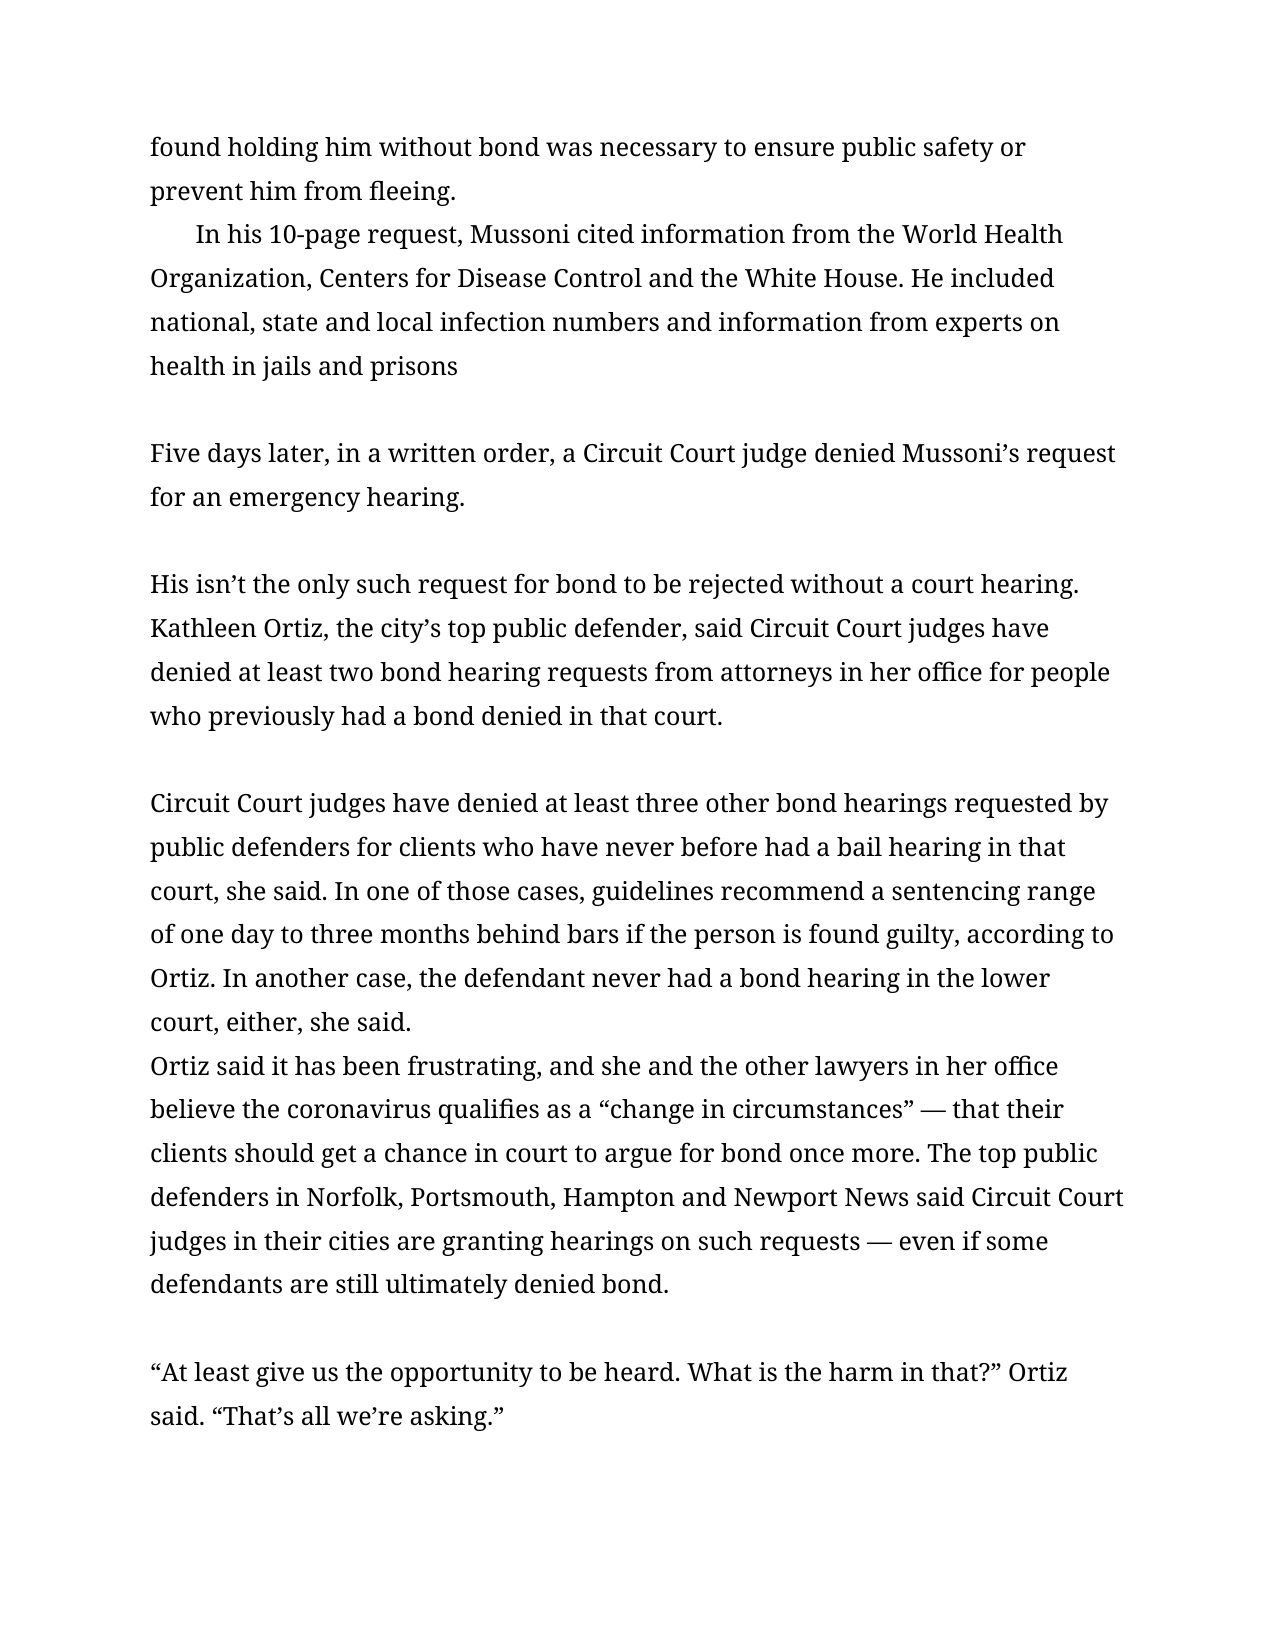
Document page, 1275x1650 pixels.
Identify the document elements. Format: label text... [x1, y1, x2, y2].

text His isn’t the only such request for bond to be rejected without a court hearing. Kathleen Ortiz, the city’s top public defender, said Circuit Court judges have denied at least two bond hearing requests from attorneys in her office for people who previously had a bond denied in that court. [150, 557, 1125, 732]
text Five days later, in a written order, a Circuit Court judge denied Mussoni’s request for an emergency hearing. [150, 426, 1125, 514]
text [150, 120, 1125, 207]
text “At least give us the opportunity to be heard. What is the harm in that?” Ortiz said. “That’s all we’re asking.” [150, 1345, 1125, 1432]
text Ortiz said it has been frustrating, and she and the other lawyers in her office believe the coronavirus qualifies as a “change in circumstances” — that their clients should get a chance in court to argue for bond once more. The top public defenders in Norfolk, Portsmouth, Hampton and Newport News said Circuit Court judges in their cities are granting hearings on such requests — even if some defendants are still ultimately denied bond. [150, 1039, 1125, 1301]
text Circuit Court judges have denied at least three other bond hearings requested by public defenders for clients who have never before had a bail hearing in that court, she said. In one of those cases, guidelines recommend a sentencing range of one day to three months behind bars if the person is found guilty, according to Ortiz. In another case, the defendant never had a bond hearing in the lower court, either, she said. [150, 776, 1125, 1039]
text In his 10-page request, Mussoni cited information from the World Health Organization, Centers for Disease Control and the White House. He included national, state and local infection numbers and information from experts on health in jails and prisons [150, 207, 1125, 382]
